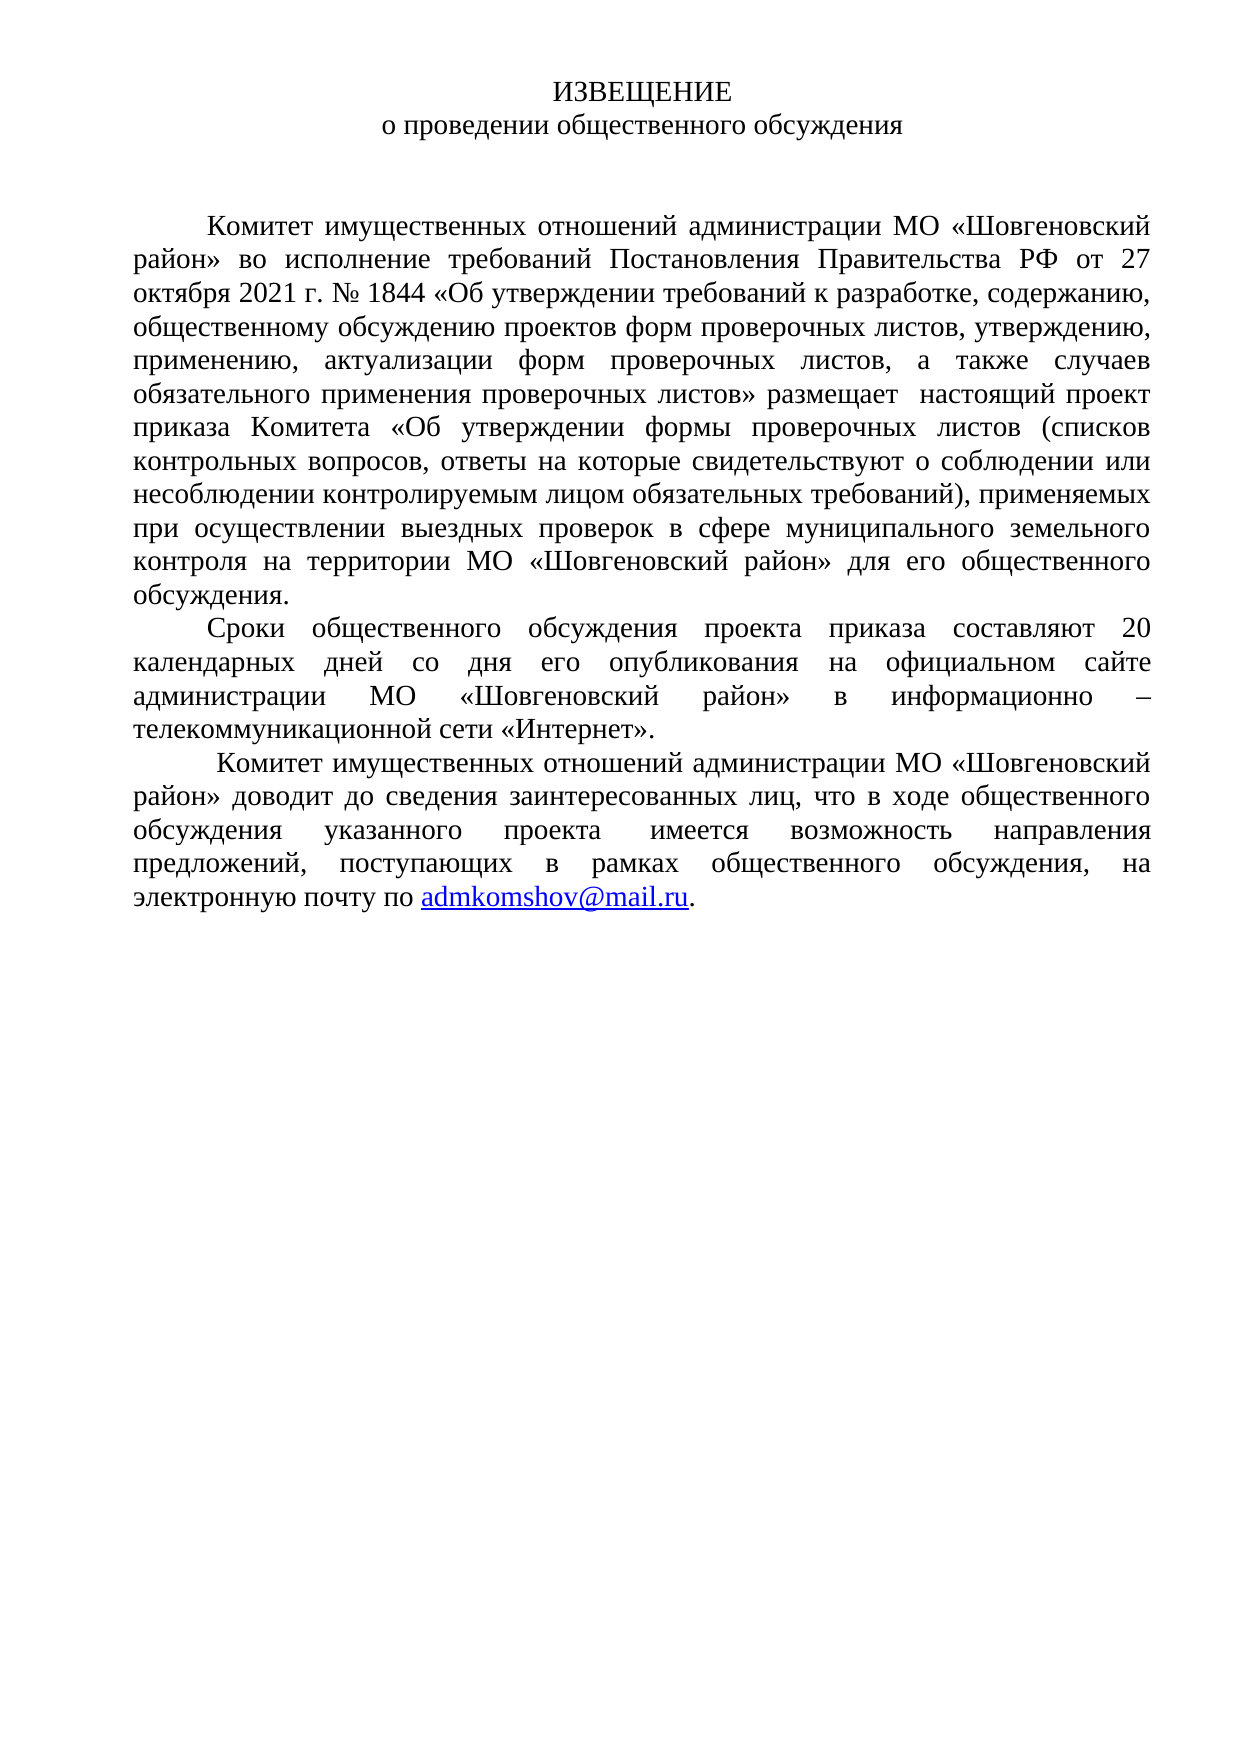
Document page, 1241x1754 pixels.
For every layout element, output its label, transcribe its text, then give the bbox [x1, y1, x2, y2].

text ИЗВЕЩЕНИЕ [133, 74, 1152, 107]
text о проведении общественного обсуждения [133, 107, 1152, 141]
text Комитет имущественных отношений администрации МО «Шовгеновский район» во исполнение требований Постановления Правительства РФ от 27 октября 2021 г. № 1844 «Об утверждении требований к разработке, содержанию, общественному обсуждению проектов форм проверочных листов, утверждению, применению, актуализации форм проверочных листов, а также случаев обязательного применения проверочных листов» размещает настоящий проект приказа Комитета «Об утверждении формы проверочных листов (списков контрольных вопросов, ответы на которые свидетельствуют о соблюдении или несоблюдении контролируемым лицом обязательных требований), применяемых при осуществлении выездных проверок в сфере муниципального земельного контроля на территории МО «Шовгеновский район» для его общественного обсуждения. [133, 208, 1152, 611]
text Комитет имущественных отношений администрации МО «Шовгеновский район» доводит до сведения заинтересованных лиц, что в ходе общественного обсуждения указанного проекта имеется возможность направления предложений, поступающих в рамках общественного обсуждения, на электронную почту по admkomshov@mail.ru. [376, 879, 1152, 912]
text Комитет имущественных отношений администрации МО «Шовгеновский район» доводит до сведения заинтересованных лиц, что в ходе общественного обсуждения указанного проекта имеется возможность направления предложений, поступающих в рамках общественного обсуждения, на электронную почту по admkomshov@mail.ru. [133, 745, 1152, 845]
text Сроки общественного обсуждения проекта приказа составляют 20 календарных дней со дня его опубликования на официальном сайте администрации МО «Шовгеновский район» в информационно – телекоммуникационной сети «Интернет». [133, 644, 1152, 745]
